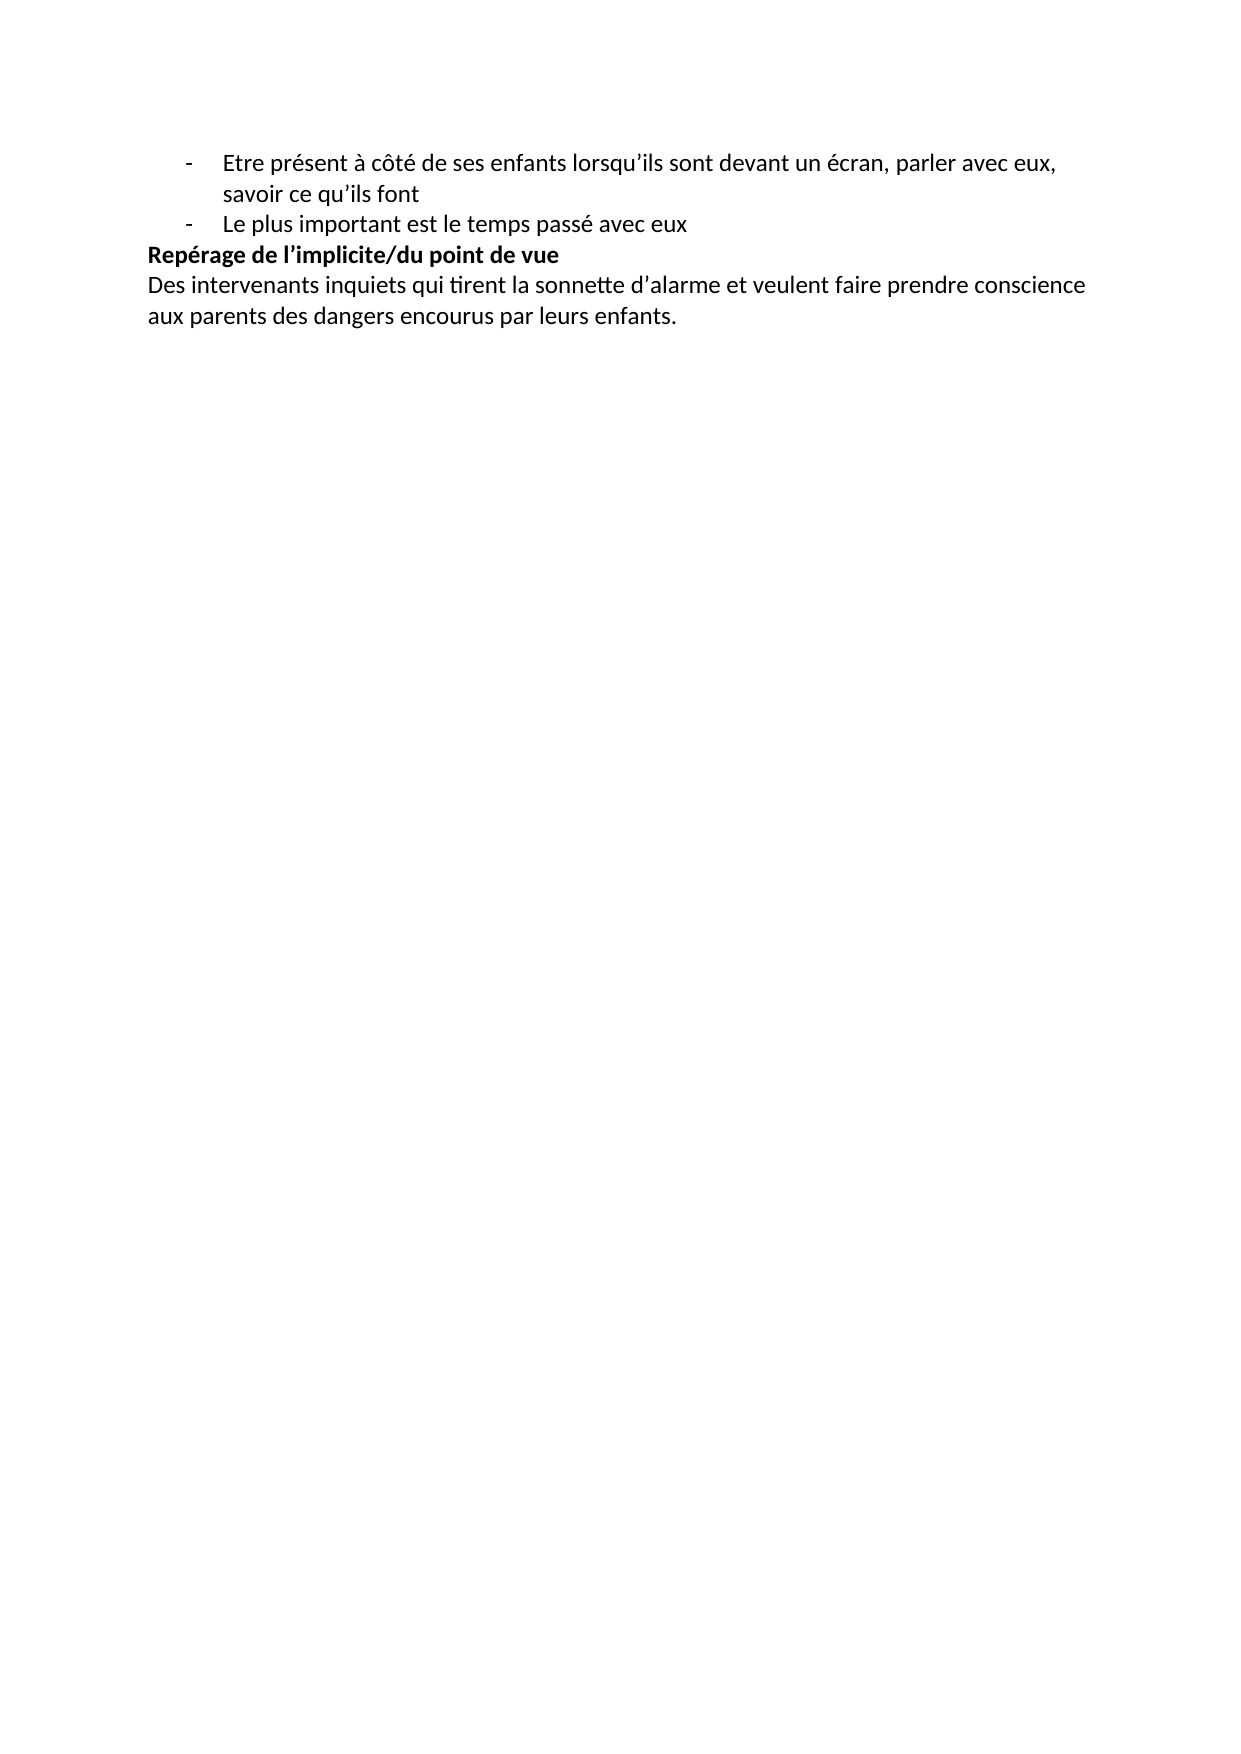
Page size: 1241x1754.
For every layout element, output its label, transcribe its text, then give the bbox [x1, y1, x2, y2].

list Le plus important est le temps passé avec eux [185, 209, 1093, 239]
list Etre présent à côté de ses enfants lorsqu’ils sont devant un écran, parler avec eux, savoir ce qu’ils font [185, 148, 1093, 209]
text Repérage de l’implicite/du point de vue [148, 239, 1093, 270]
text Des intervenants inquiets qui tirent la sonnette d’alarme et veulent faire prendre conscience aux parents des dangers encourus par leurs enfants. [148, 270, 1093, 331]
